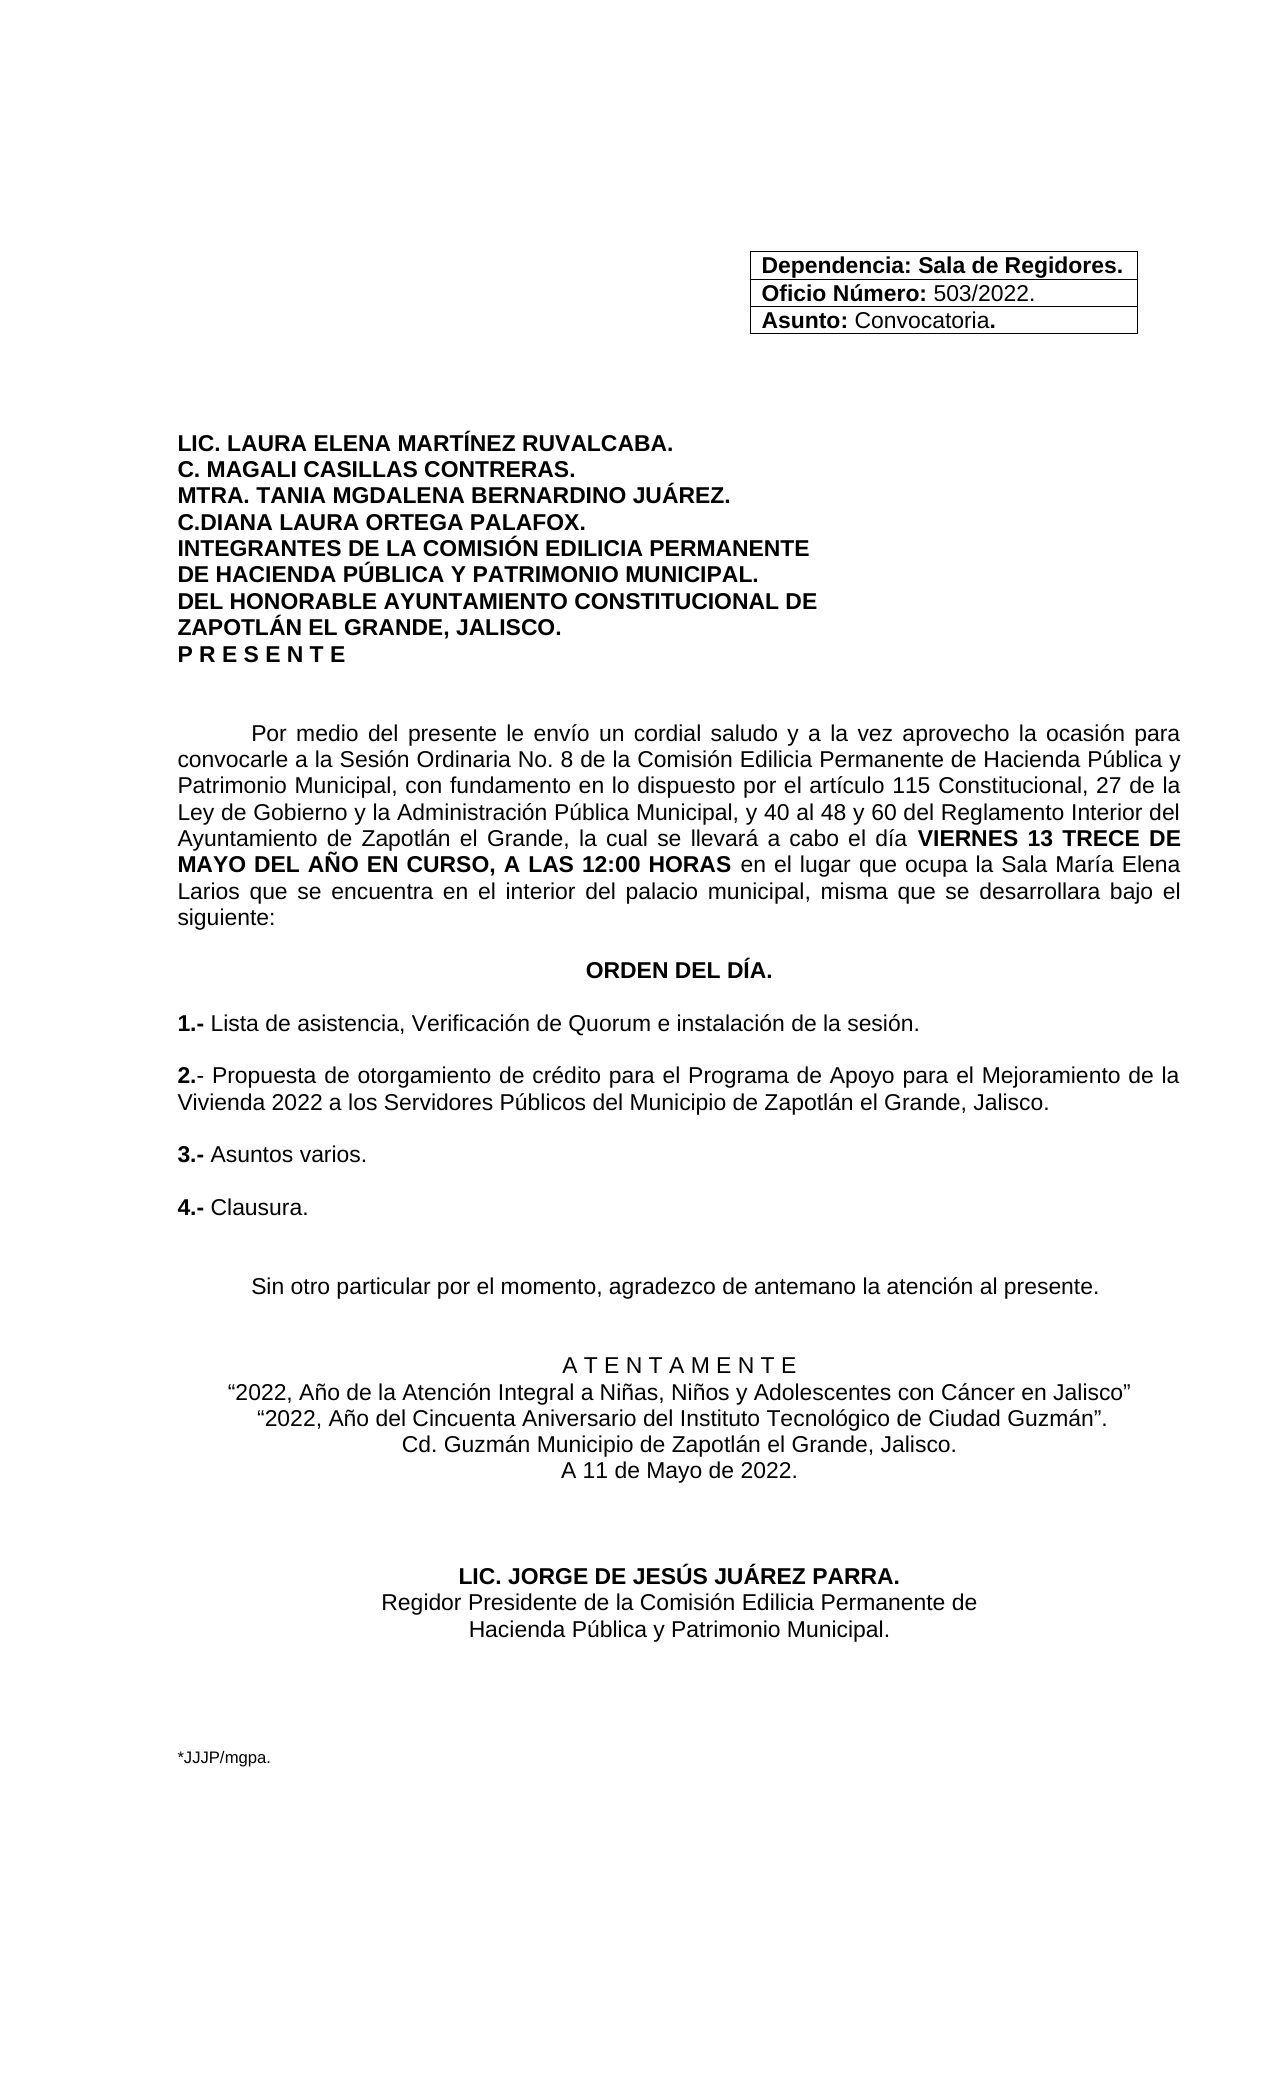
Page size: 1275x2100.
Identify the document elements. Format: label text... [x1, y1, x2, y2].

text Hacienda Pública y Patrimonio Municipal. [177, 1616, 1181, 1642]
table_cell Asunto: Convocatoria. [751, 307, 1137, 333]
text ORDEN DEL DÍA. [177, 957, 1181, 983]
text A T E N T A M E N T E [177, 1352, 1181, 1378]
table_cell Oficio Número: 503/2022. [751, 280, 1137, 306]
text “2022, Año de la Atención Integral a Niñas, Niños y Adolescentes con Cáncer en Jalisco” [177, 1378, 1181, 1405]
table_header Dependencia: Sala de Regidores. [751, 252, 1137, 278]
text P R E S E N T E [177, 641, 1181, 667]
text LIC. JORGE DE JESÚS JUÁREZ PARRA. [177, 1563, 1181, 1589]
text 1.- Lista de asistencia, Verificación de Quorum e instalación de la sesión. [177, 1009, 1181, 1036]
text INTEGRANTES DE LA COMISIÓN EDILICIA PERMANENTE [177, 535, 1181, 561]
text ZAPOTLÁN EL GRANDE, JALISCO. [177, 614, 1181, 641]
text 3.- Asuntos varios. [177, 1141, 1181, 1168]
text 4.- Clausura. [177, 1194, 1181, 1220]
text C. MAGALI CASILLAS CONTRERAS. [177, 456, 1181, 482]
text C.DIANA LAURA ORTEGA PALAFOX. [177, 509, 1181, 535]
text Sin otro particular por el momento, agradezco de antemano la atención al presente. [177, 1273, 1181, 1299]
text Regidor Presidente de la Comisión Edilicia Permanente de [177, 1589, 1181, 1616]
text Por medio del presente le envío un cordial saludo y a la vez aprovecho la ocasión para convocarle a la Sesión Ordinaria No. 8 de la Comisión Edilicia Permanente de Hacienda Pública y Patrimonio Municipal, con fundamento en lo dispuesto por el artículo 115 Constitucional, 27 de la Ley de Gobierno y la Administración Pública Municipal, y 40 al 48 y 60 del Reglamento Interior del Ayuntamiento de Zapotlán el Grande, la cual se llevará a cabo el día VIERNES 13 TRECE DE MAYO DEL AÑO EN CURSO, A LAS 12:00 HORAS en el lugar que ocupa la Sala María Elena Larios que se encuentra en el interior del palacio municipal, misma que se desarrollara bajo el siguiente: [177, 719, 1181, 930]
text DE HACIENDA PÚBLICA Y PATRIMONIO MUNICIPAL. [177, 561, 1181, 588]
text Cd. Guzmán Municipio de Zapotlán el Grande, Jalisco. [177, 1431, 1181, 1457]
text “2022, Año del Cincuenta Aniversario del Instituto Tecnológico de Ciudad Guzmán”. [177, 1405, 1181, 1431]
text MTRA. TANIA MGDALENA BERNARDINO JUÁREZ. [177, 482, 1181, 509]
text DEL HONORABLE AYUNTAMIENTO CONSTITUCIONAL DE [177, 588, 1181, 614]
text 2.- Propuesta de otorgamiento de crédito para el Programa de Apoyo para el Mejoramiento de la Vivienda 2022 a los Servidores Públicos del Municipio de Zapotlán el Grande, Jalisco. [177, 1062, 1181, 1115]
text *JJJP/mgpa. [177, 1747, 1181, 1767]
text A 11 de Mayo de 2022. [177, 1457, 1181, 1484]
text LIC. LAURA ELENA MARTÍNEZ RUVALCABA. [177, 430, 1181, 456]
